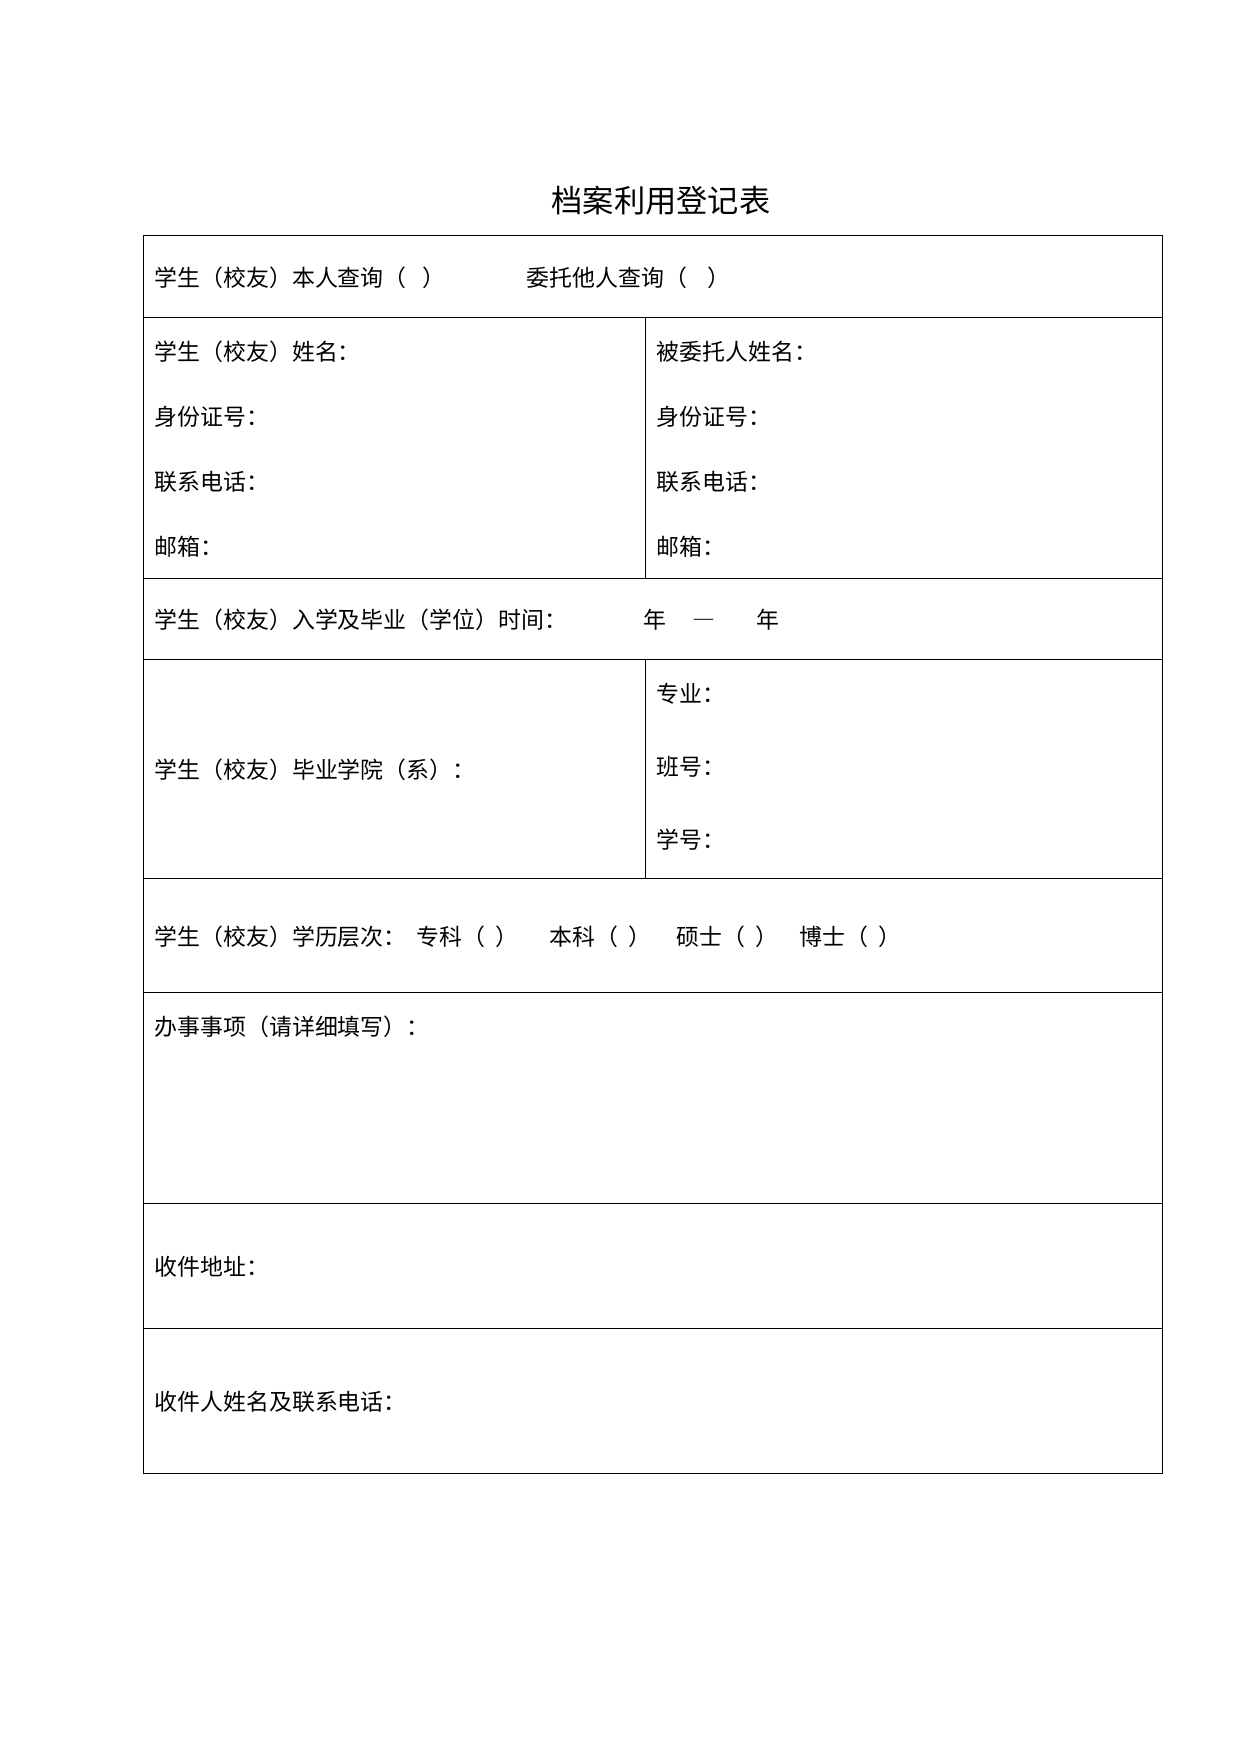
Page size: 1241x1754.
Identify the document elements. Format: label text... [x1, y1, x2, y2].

table_cell 学生（校友）入学及毕业（学位）时间： 年 — 年 [144, 579, 1162, 659]
table_cell 学生（校友）姓名： 身份证号： 联系电话： 邮箱： [144, 318, 645, 578]
table_cell 收件人姓名及联系电话： [144, 1329, 1162, 1473]
table_cell 学生（校友）本人查询（ ） 委托他人查询（ ） [144, 236, 1162, 317]
table_cell 学生（校友）毕业学院（系）： [144, 660, 645, 878]
table_cell 专业： 班号： 学号： [646, 660, 1162, 878]
table_cell 学生（校友）学历层次： 专科（ ） 本科（ ） 硕士（ ） 博士（ ） [144, 879, 1162, 992]
table_cell 收件地址： [144, 1204, 1162, 1328]
table_cell 被委托人姓名： 身份证号： 联系电话： 邮箱： [646, 318, 1162, 578]
table_header 档案利用登记表 [143, 162, 1162, 235]
table_cell 办事事项（请详细填写）： [144, 993, 1162, 1203]
